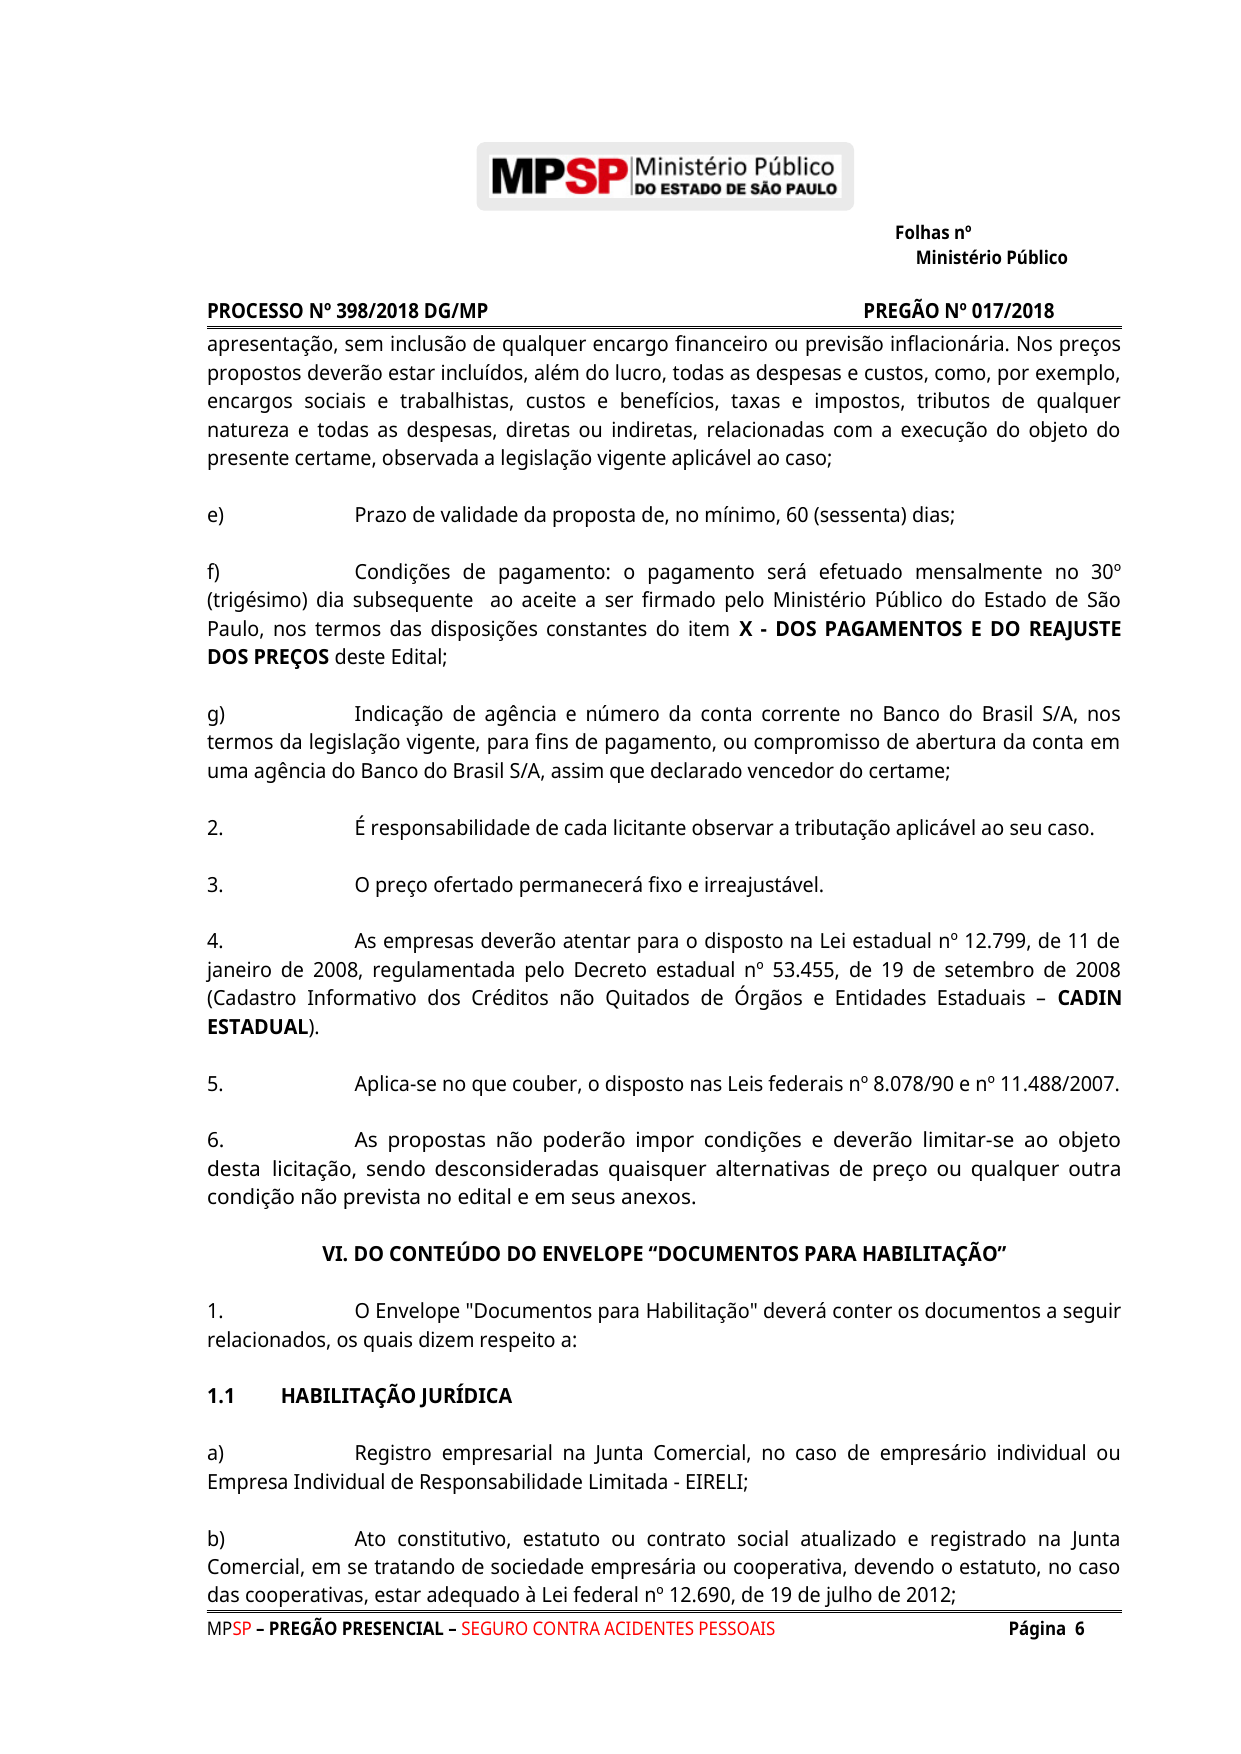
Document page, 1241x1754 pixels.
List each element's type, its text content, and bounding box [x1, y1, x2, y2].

text b) Ato constitutivo, estatuto ou contrato social atualizado e registrado na Junta Comercial, em se tratando de sociedade empresária ou cooperativa, devendo o estatuto, no caso das cooperativas, estar adequado à Lei federal nº 12.690, de 19 de julho de 2012; [207, 1524, 1122, 1609]
text 4. As empresas deverão atentar para o disposto na Lei estadual nº 12.799, de 11 de janeiro de 2008, regulamentada pelo Decreto estadual nº 53.455, de 19 de setembro de 2008 (Cadastro Informativo dos Créditos não Quitados de Órgãos e Entidades Estaduais – CADIN ESTADUAL). [207, 927, 1122, 1040]
text 6. As propostas não poderão impor condições e deverão limitar-se ao objeto desta licitação, sendo desconsideradas quaisquer alternativas de preço ou qualquer outra condição não prevista no edital e em seus anexos. [207, 1126, 1122, 1211]
subtitle 1.1 HABILITAÇÃO JURÍDICA [207, 1382, 1122, 1410]
text 2. É responsabilidade de cada licitante observar a tributação aplicável ao seu caso. [207, 813, 1122, 841]
subtitle VI. DO CONTEÚDO DO ENVELOPE “DOCUMENTOS PARA HABILITAÇÃO” [207, 1239, 1122, 1268]
text 3. O preço ofertado permanecerá fixo e irreajustável. [207, 870, 1122, 898]
text e) Prazo de validade da proposta de, no mínimo, 60 (sessenta) dias; [207, 500, 1122, 528]
text f) Condições de pagamento: o pagamento será efetuado mensalmente no 30º (trigésimo) dia subsequente ao aceite a ser firmado pelo Ministério Público do Estado de São Paulo, nos termos das disposições constantes do item X - DOS PAGAMENTOS E DO REAJUSTE DOS PREÇOS deste Edital; [207, 557, 1122, 671]
text 1. O Envelope "Documentos para Habilitação" deverá conter os documentos a seguir relacionados, os quais dizem respeito a: [207, 1296, 1122, 1353]
picture [490, 155, 841, 198]
text a) Registro empresarial na Junta Comercial, no caso de empresário individual ou Empresa Individual de Responsabilidade Limitada - EIRELI; [207, 1438, 1122, 1495]
text 5. Aplica-se no que couber, o disposto nas Leis federais nº 8.078/90 e nº 11.488/2007. [207, 1069, 1122, 1097]
text g) Indicação de agência e número da conta corrente no Banco do Brasil S/A, nos termos da legislação vigente, para fins de pagamento, ou compromisso de abertura da conta em uma agência do Banco do Brasil S/A, assim que declarado vencedor do certame; [207, 699, 1122, 784]
